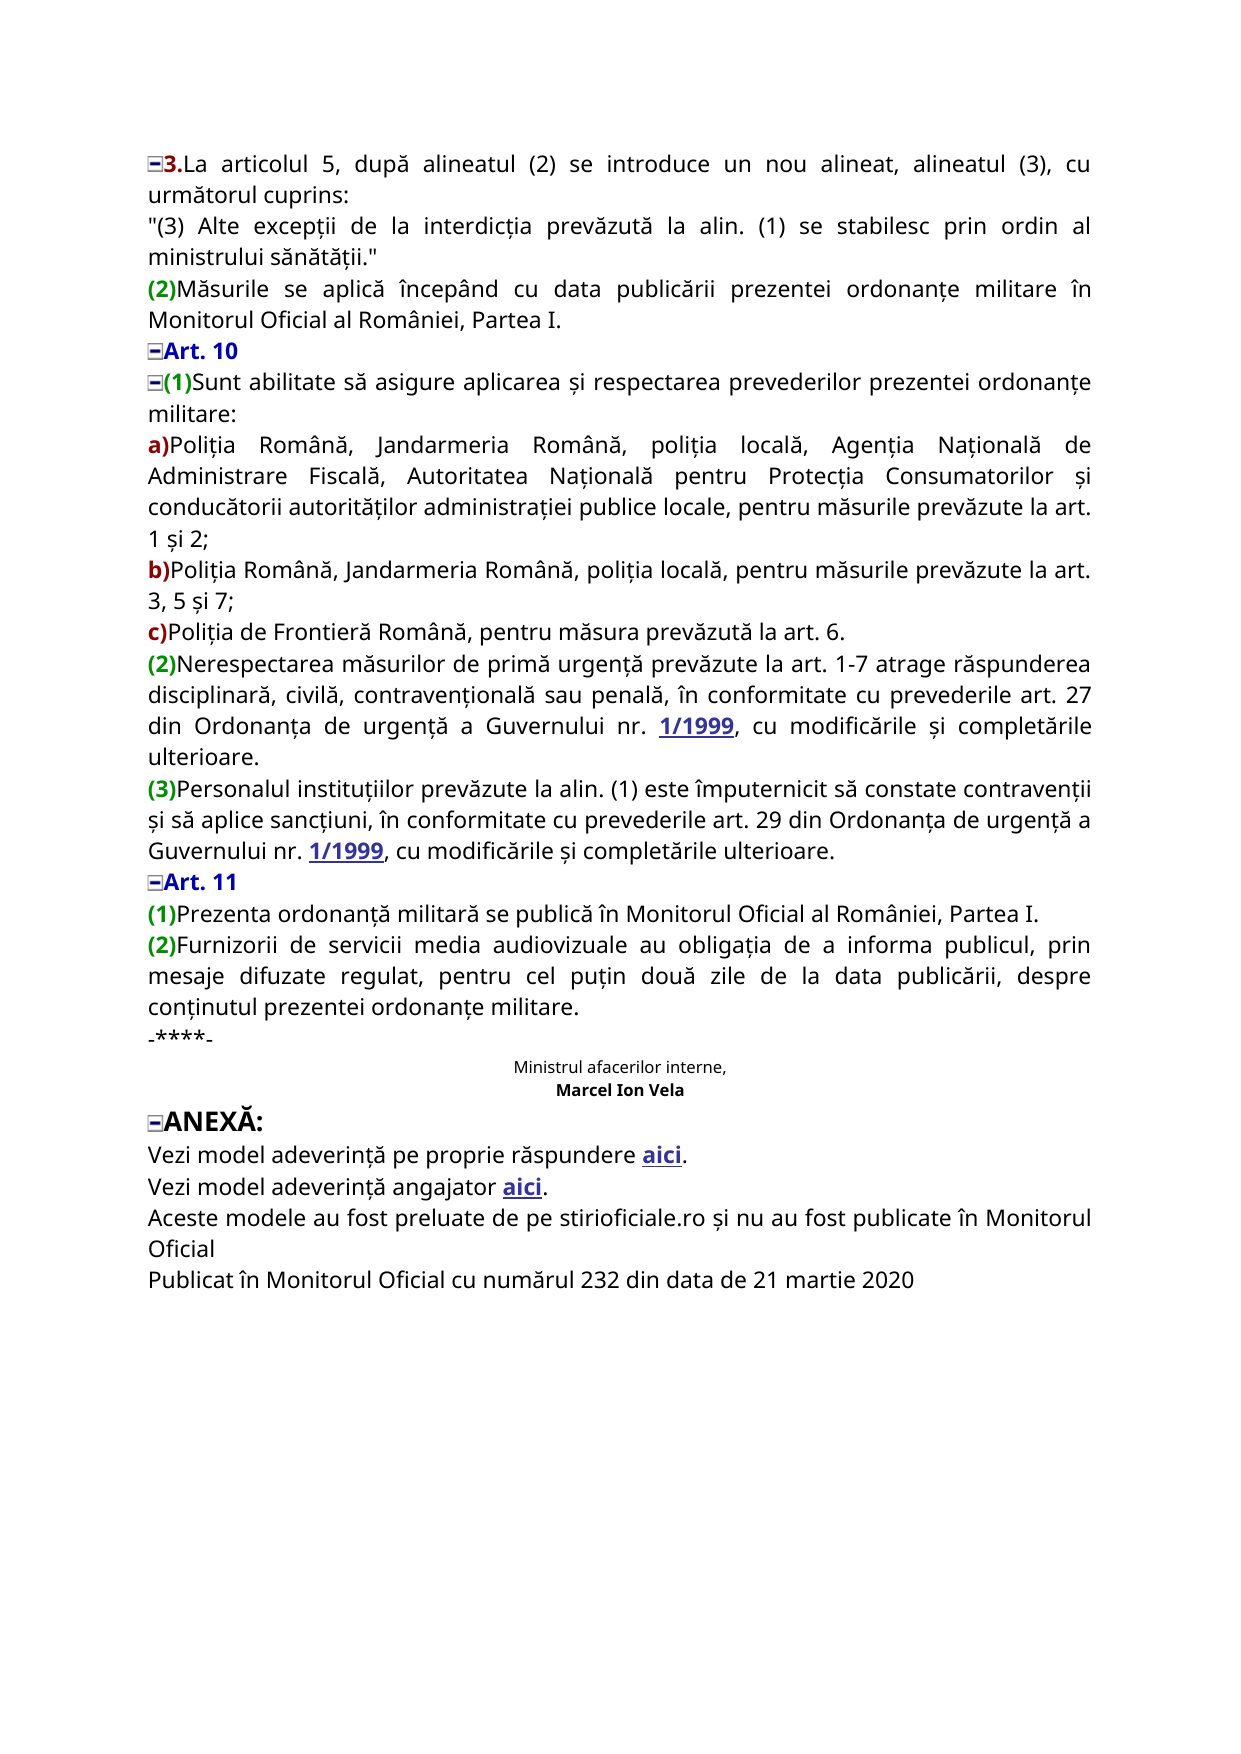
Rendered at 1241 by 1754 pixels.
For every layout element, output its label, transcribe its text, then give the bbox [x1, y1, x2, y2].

text -****- [148, 1023, 1093, 1054]
picture [147, 1115, 164, 1132]
text Publicat în Monitorul Oficial cu numărul 232 din data de 21 martie 2020 [148, 1264, 1093, 1296]
text a)Poliţia Română, Jandarmeria Română, poliţia locală, Agenţia Naţională de Administrare Fiscală, Autoritatea Naţională pentru Protecţia Consumatorilor şi conducătorii autorităţilor administraţiei publice locale, pentru măsurile prevăzute la art. 1 şi 2; [148, 429, 1093, 554]
text (1)Prezenta ordonanţă militară se publică în Monitorul Oficial al României, Partea I. [148, 898, 1093, 929]
picture [147, 875, 164, 891]
text Vezi model adeverinţă angajator aici. [148, 1171, 1093, 1202]
text b)Poliţia Română, Jandarmeria Română, poliţia locală, pentru măsurile prevăzute la art. 3, 5 şi 7; [148, 554, 1093, 616]
text (2)Nerespectarea măsurilor de primă urgenţă prevăzute la art. 1-7 atrage răspunderea disciplinară, civilă, contravenţională sau penală, în conformitate cu prevederile art. 27 din Ordonanţa de urgenţă a Guvernului nr. 1/1999, cu modificările şi completările ulterioare. [148, 648, 1093, 773]
picture [147, 343, 164, 360]
picture [147, 375, 164, 391]
text Art. 10 [148, 335, 1093, 366]
text Art. 11 [148, 866, 1093, 898]
text 3.La articolul 5, după alineatul (2) se introduce un nou alineat, alineatul (3), cu următorul cuprins: [148, 148, 1093, 210]
text Aceste modele au fost preluate de pe stirioficiale.ro şi nu au fost publicate în Monitorul Oficial [148, 1202, 1093, 1264]
text (2)Măsurile se aplică începând cu data publicării prezentei ordonanţe militare în Monitorul Oficial al României, Partea I. [148, 273, 1093, 335]
text c)Poliţia de Frontieră Română, pentru măsura prevăzută la art. 6. [148, 616, 1093, 648]
text Vezi model adeverinţă pe proprie răspundere aici. [148, 1139, 1093, 1171]
text (2)Furnizorii de servicii media audiovizuale au obligaţia de a informa publicul, prin mesaje difuzate regulat, pentru cel puţin două zile de la data publicării, despre conţinutul prezentei ordonanţe militare. [148, 929, 1093, 1023]
text ANEXĂ: [148, 1102, 1093, 1139]
text "(3) Alte excepţii de la interdicţia prevăzută la alin. (1) se stabilesc prin ordin al ministrului sănătăţii." [148, 210, 1093, 273]
text (3)Personalul instituţiilor prevăzute la alin. (1) este împuternicit să constate contravenţii şi să aplice sancţiuni, în conformitate cu prevederile art. 29 din Ordonanţa de urgenţă a Guvernului nr. 1/1999, cu modificările şi completările ulterioare. [148, 773, 1093, 866]
text (1)Sunt abilitate să asigure aplicarea şi respectarea prevederilor prezentei ordonanţe militare: [148, 366, 1093, 429]
picture [147, 156, 164, 172]
table_header Ministrul afacerilor interne, Marcel Ion Vela [116, 1054, 1124, 1102]
